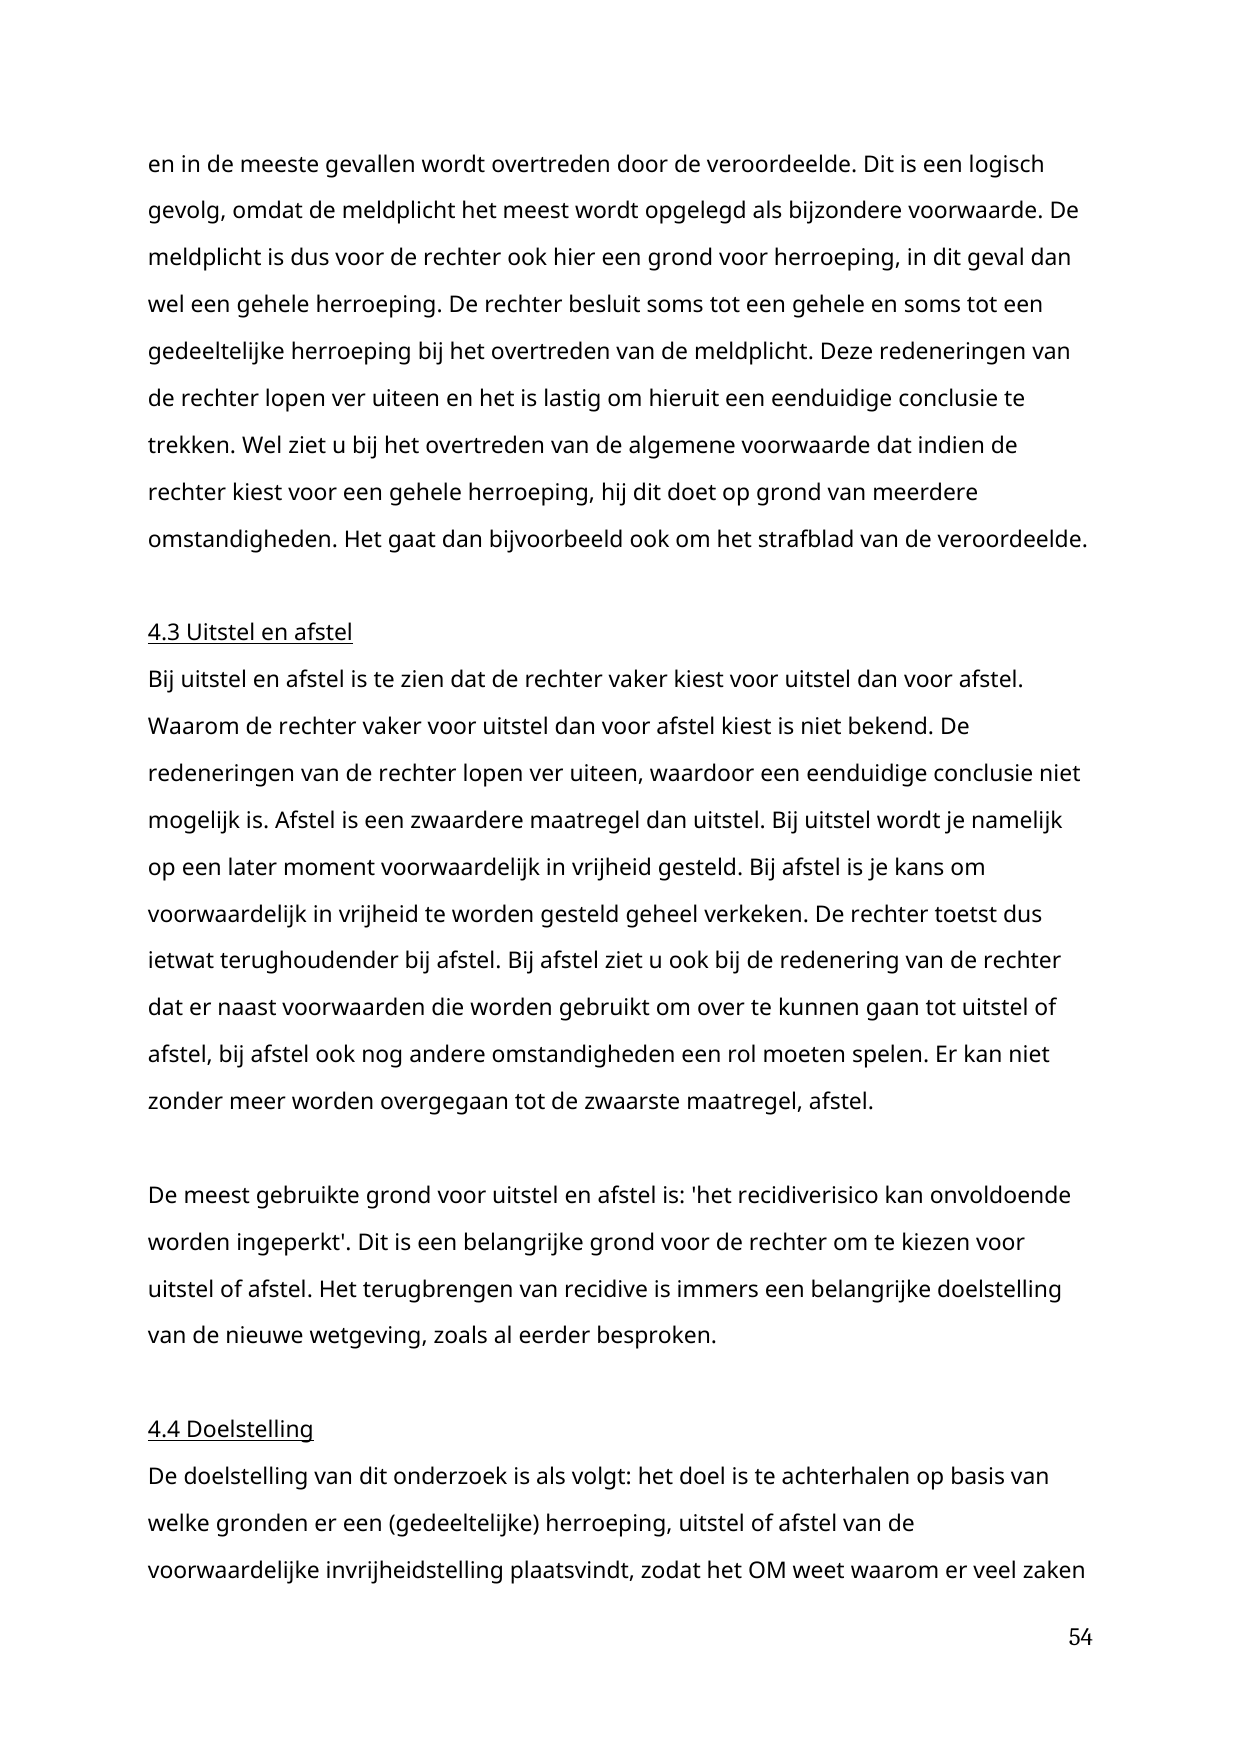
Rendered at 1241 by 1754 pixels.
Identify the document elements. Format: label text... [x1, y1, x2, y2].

text De meest gebruikte grond voor uitstel en afstel is: 'het recidiverisico kan onvoldoende worden ingeperkt'. Dit is een belangrijke grond voor de rechter om te kiezen voor uitstel of afstel. Het terugbrengen van recidive is immers een belangrijke doelstelling van de nieuwe wetgeving, zoals al eerder besproken. [148, 1179, 1093, 1351]
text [148, 148, 1093, 554]
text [148, 1460, 1093, 1585]
text 4.4 Doelstelling [148, 1413, 1093, 1444]
text 4.3 Uitstel en afstel [148, 616, 1093, 648]
text Bij uitstel en afstel is te zien dat de rechter vaker kiest voor uitstel dan voor afstel. Waarom de rechter vaker voor uitstel dan voor afstel kiest is niet bekend. De redeneringen van de rechter lopen ver uiteen, waardoor een eenduidige conclusie niet mogelijk is. Afstel is een zwaardere maatregel dan uitstel. Bij uitstel wordt je namelijk op een later moment voorwaardelijk in vrijheid gesteld. Bij afstel is je kans om voorwaardelijk in vrijheid te worden gesteld geheel verkeken. De rechter toetst dus ietwat terughoudender bij afstel. Bij afstel ziet u ook bij de redenering van de rechter dat er naast voorwaarden die worden gebruikt om over te kunnen gaan tot uitstel of afstel, bij afstel ook nog andere omstandigheden een rol moeten spelen. Er kan niet zonder meer worden overgegaan tot de zwaarste maatregel, afstel. [148, 663, 1093, 1116]
